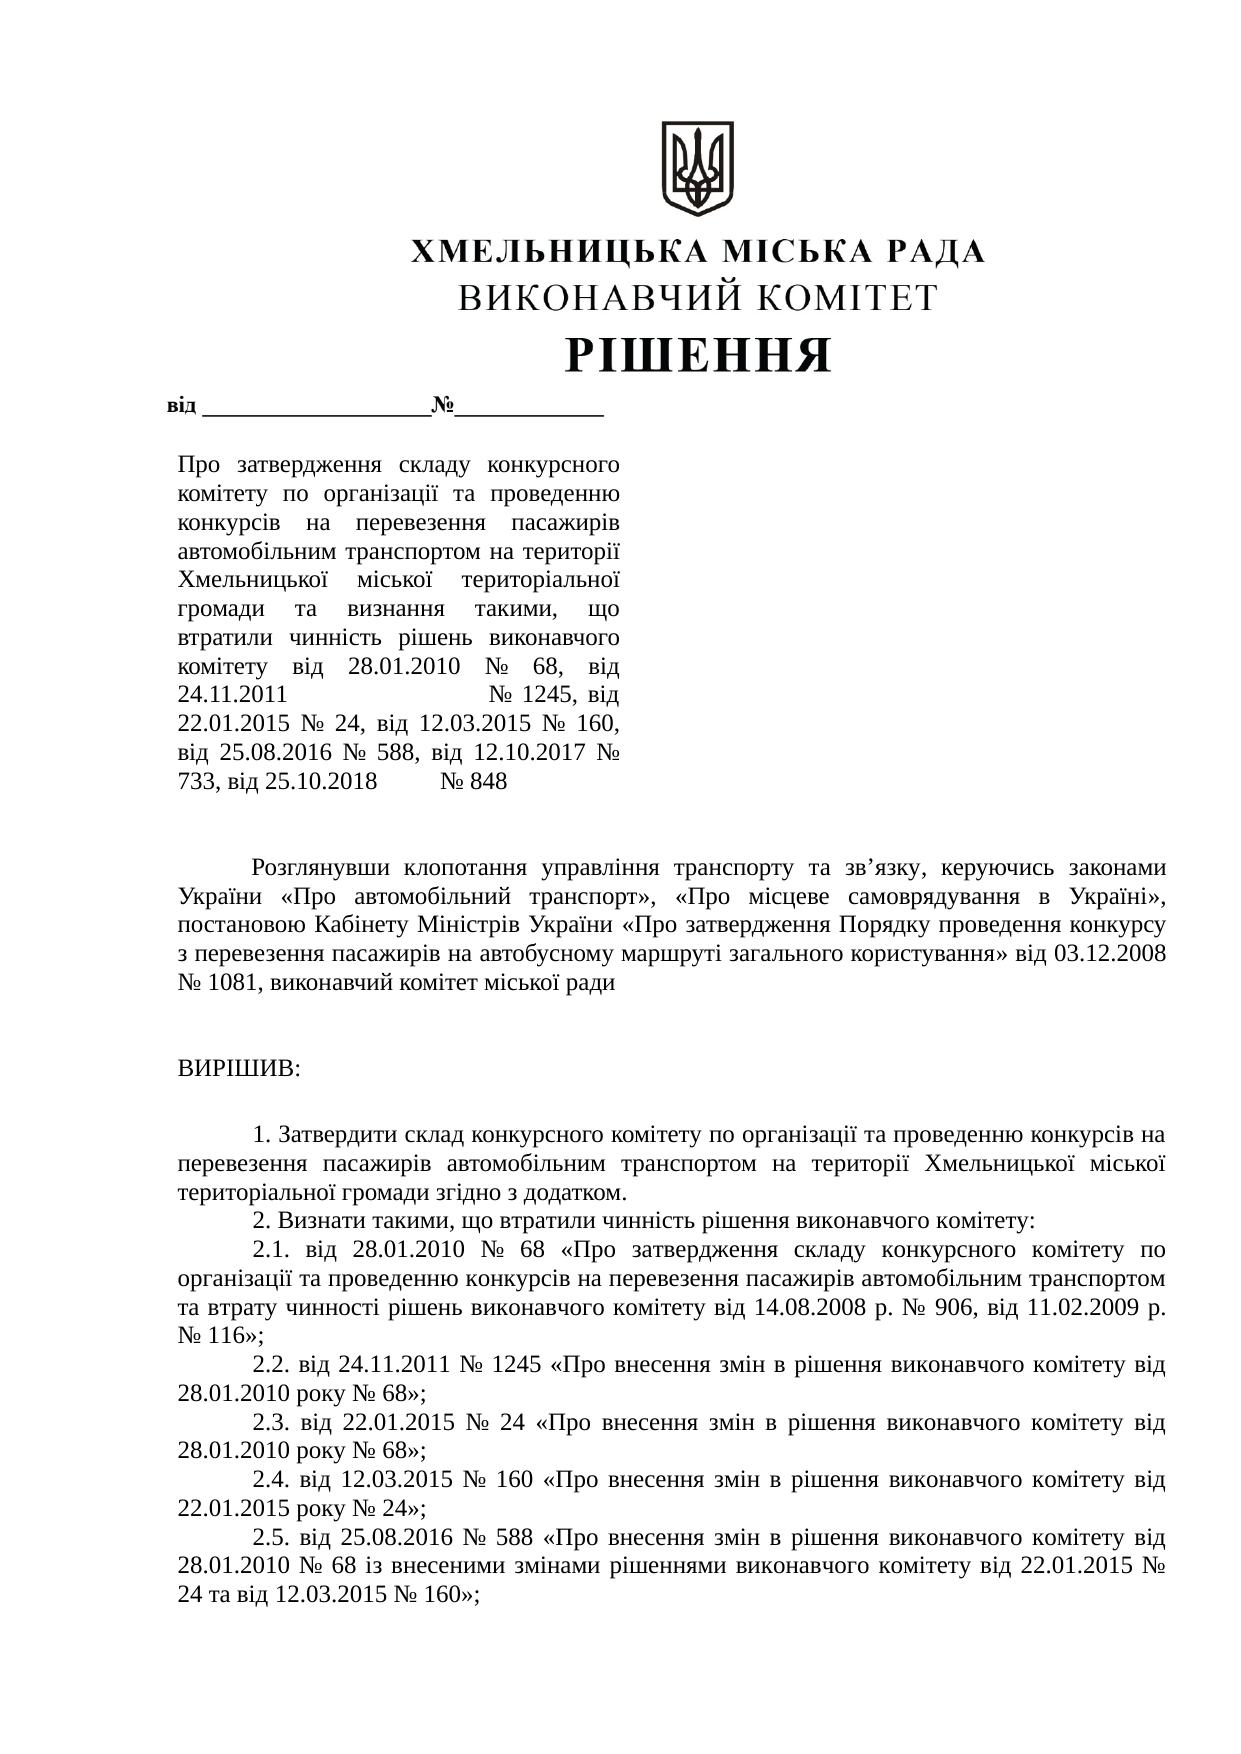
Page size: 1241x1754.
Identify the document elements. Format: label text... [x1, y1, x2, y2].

text 2.4. від 12.03.2015 № 160 «Про внесення змін в рішення виконавчого комітету від 22.01.2015 року № 24»; [177, 1464, 1167, 1522]
text ВИРІШИВ: [177, 1053, 1211, 1082]
text 1. Затвердити склад конкурсного комітету по організації та проведенню конкурсів на перевезення пасажирів автомобільним транспортом на території Хмельницької міської територіальної громади згідно з додатком. [177, 1119, 1167, 1206]
text 2.5. від 25.08.2016 № 588 «Про внесення змін в рішення виконавчого комітету від 28.01.2010 № 68 із внесеними змінами рішеннями виконавчого комітету від 22.01.2015 № 24 та від 12.03.2015 № 160»; [177, 1522, 1167, 1608]
text Розглянувши клопотання управління транспорту та зв’язку, керуючись законами України «Про автомобільний транспорт», «Про місцеве самоврядування в Україні», постановою Кабінету Міністрів України «Про затвердження Порядку проведення конкурсу з перевезення пасажирів на автобусному маршруті загального користування» від 03.12.2008 № 1081, виконавчий комітет міської ради [177, 852, 1167, 996]
picture [162, 118, 988, 421]
text 2.1. від 28.01.2010 № 68 «Про затвердження складу конкурсного комітету по організації та проведенню конкурсів на перевезення пасажирів автомобільним транспортом та втрату чинності рішень виконавчого комітету від 14.08.2008 р. № 906, від 11.02.2009 р. № 116»; [177, 1234, 1167, 1349]
text Про затвердження складу конкурсного комітету по організації та проведенню конкурсів на перевезення пасажирів автомобільним транспортом на території Хмельницької міської територіальної громади та визнання такими, що втратили чинність рішень виконавчого комітету від 28.01.2010 № 68, від 24.11.2011 № 1245, від 22.01.2015 № 24, від 12.03.2015 № 160, від 25.08.2016 № 588, від 12.10.2017 № 733, від 25.10.2018 № 848 [177, 449, 620, 794]
text 2.3. від 22.01.2015 № 24 «Про внесення змін в рішення виконавчого комітету від 28.01.2010 року № 68»; [177, 1407, 1167, 1464]
text 2. Визнати такими, що втратили чинність рішення виконавчого комітету: [177, 1206, 1167, 1234]
text 2.2. від 24.11.2011 № 1245 «Про внесення змін в рішення виконавчого комітету від 28.01.2010 року № 68»; [177, 1349, 1167, 1407]
